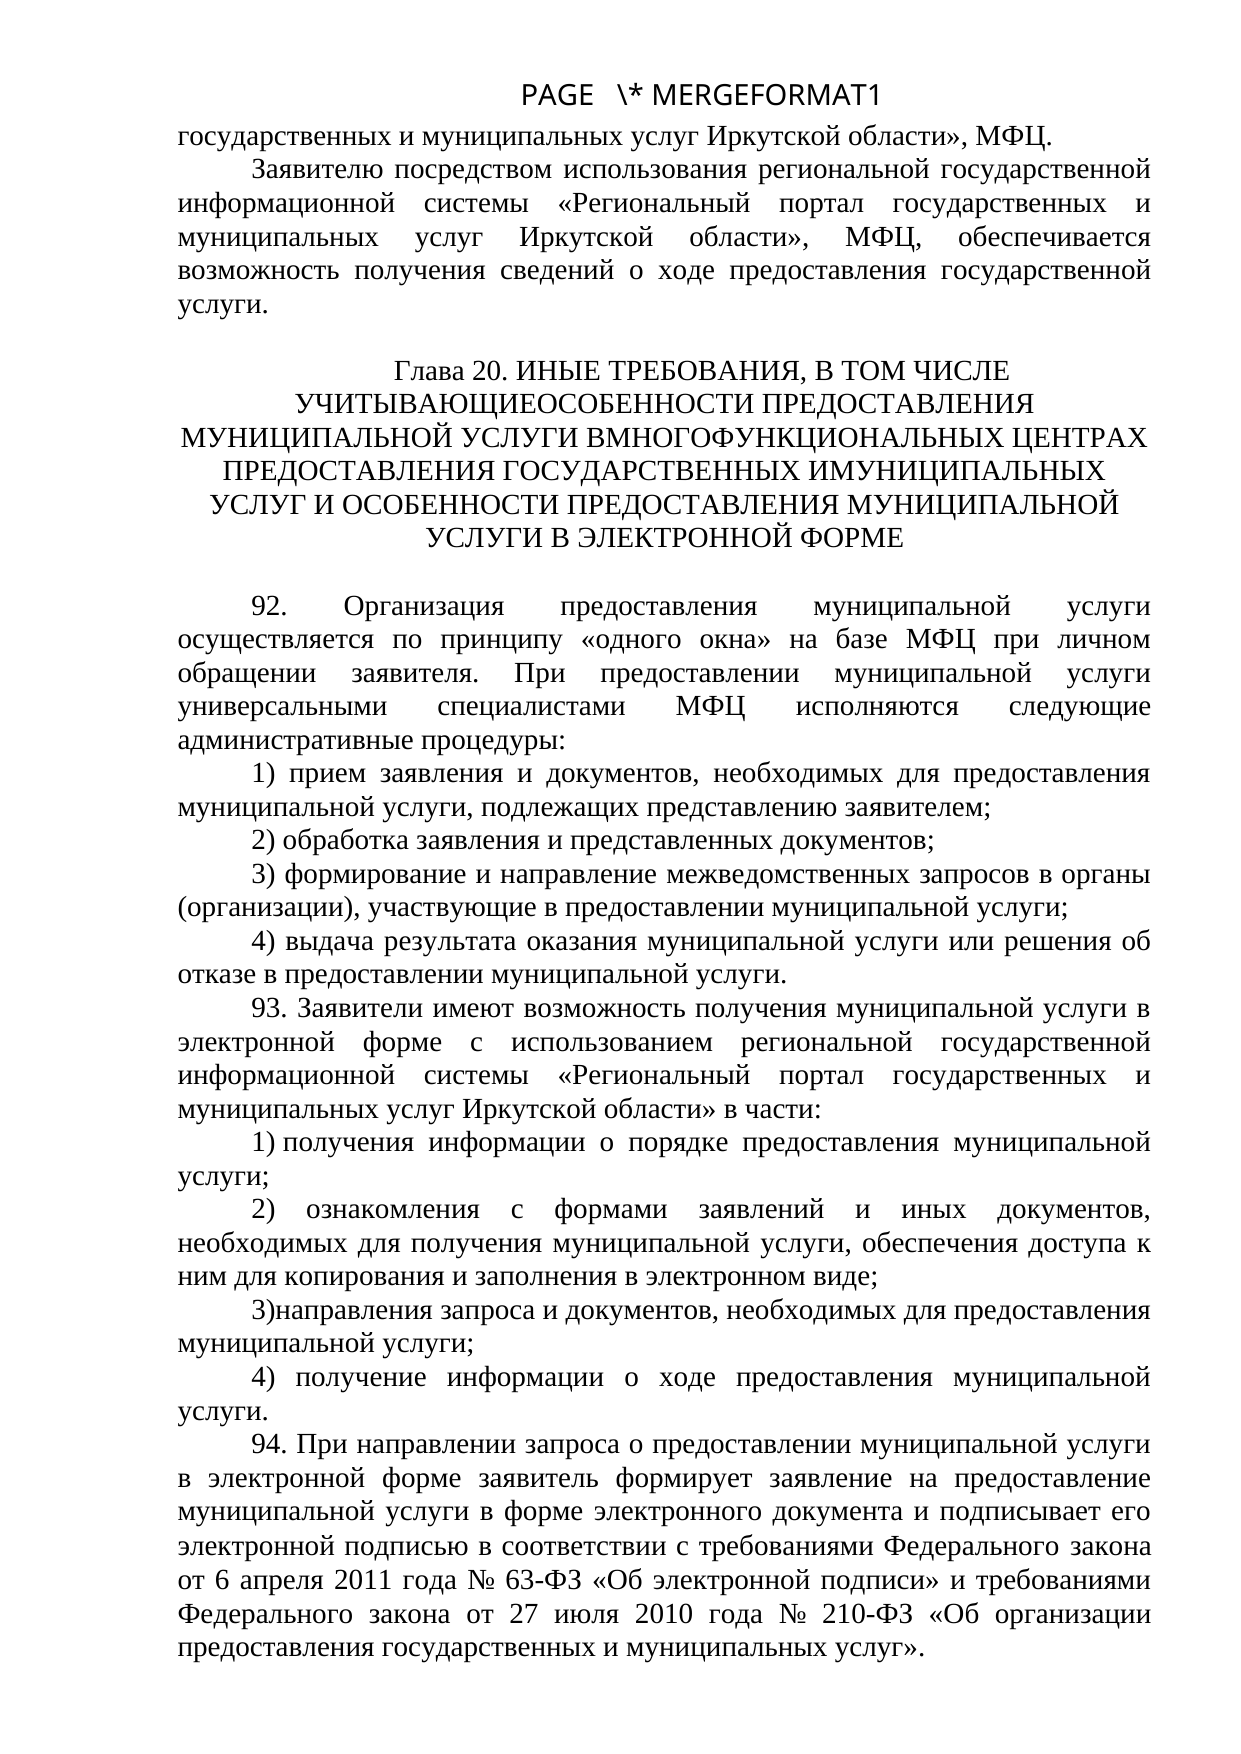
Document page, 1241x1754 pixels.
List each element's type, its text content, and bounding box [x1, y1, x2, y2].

text 2) ознакомления с формами заявлений и иных документов, необходимых для получения муниципальной услуги, обеспечения доступа к ним для копирования и заполнения в электронном виде; [177, 1191, 1152, 1292]
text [177, 118, 1152, 152]
text Заявителю посредством использования региональной государственной информационной системы «Региональный портал государственных и муниципальных услуг Иркутской области», МФЦ, обеспечивается возможность получения сведений о ходе предоставления государственной услуги. [177, 152, 1152, 319]
text 1) получения информации о порядке предоставления муниципальной услуги; [177, 1124, 1152, 1191]
text 4) выдача результата оказания муниципальной услуги или решения об отказе в предоставлении муниципальной услуги. [177, 923, 1152, 990]
text 94. При направлении запроса о предоставлении муниципальной услуги в электронной форме заявитель формирует заявление на предоставление муниципальной услуги в форме электронного документа и подписывает его электронной подписью в соответствии с требованиями Федерального закона от 6 апреля 2011 года № 63-ФЗ «Об электронной подписи» и требованиями Федерального закона от 27 июля 2010 года № 210-ФЗ «Об организации предоставления государственных и муниципальных услуг». [177, 1426, 1152, 1663]
text 3) формирование и направление межведомственных запросов в органы (организации), участвующие в предоставлении муниципальной услуги; [177, 856, 1152, 923]
text 1) прием заявления и документов, необходимых для предоставления муниципальной услуги, подлежащих представлению заявителем; [177, 755, 1152, 822]
text 92. Организация предоставления муниципальной услуги осуществляется по принципу «одного окна» на базе МФЦ при личном обращении заявителя. При предоставлении муниципальной услуги универсальными специалистами МФЦ исполняются следующие административные процедуры: [177, 588, 1152, 755]
text 3)направления запроса и документов, необходимых для предоставления муниципальной услуги; [177, 1292, 1152, 1359]
text 93. Заявители имеют возможность получения муниципальной услуги в электронной форме с использованием региональной государственной информационной системы «Региональный портал государственных и муниципальных услуг Иркутской области» в части: [177, 990, 1152, 1124]
text 2) обработка заявления и представленных документов; [177, 822, 1152, 856]
text 4) получение информации о ходе предоставления муниципальной услуги. [177, 1359, 1152, 1426]
text Глава 20. ИНЫЕ ТРЕБОВАНИЯ, В ТОМ ЧИСЛЕ УЧИТЫВАЮЩИЕОСОБЕННОСТИ ПРЕДОСТАВЛЕНИЯ МУНИЦИПАЛЬНОЙ УСЛУГИ ВМНОГОФУНКЦИОНАЛЬНЫХ ЦЕНТРАХ ПРЕДОСТАВЛЕНИЯ ГОСУДАРСТВЕННЫХ ИМУНИЦИПАЛЬНЫХ УСЛУГ И ОСОБЕННОСТИ ПРЕДОСТАВЛЕНИЯ МУНИЦИПАЛЬНОЙ УСЛУГИ В ЭЛЕКТРОННОЙ ФОРМЕ [177, 353, 1152, 554]
